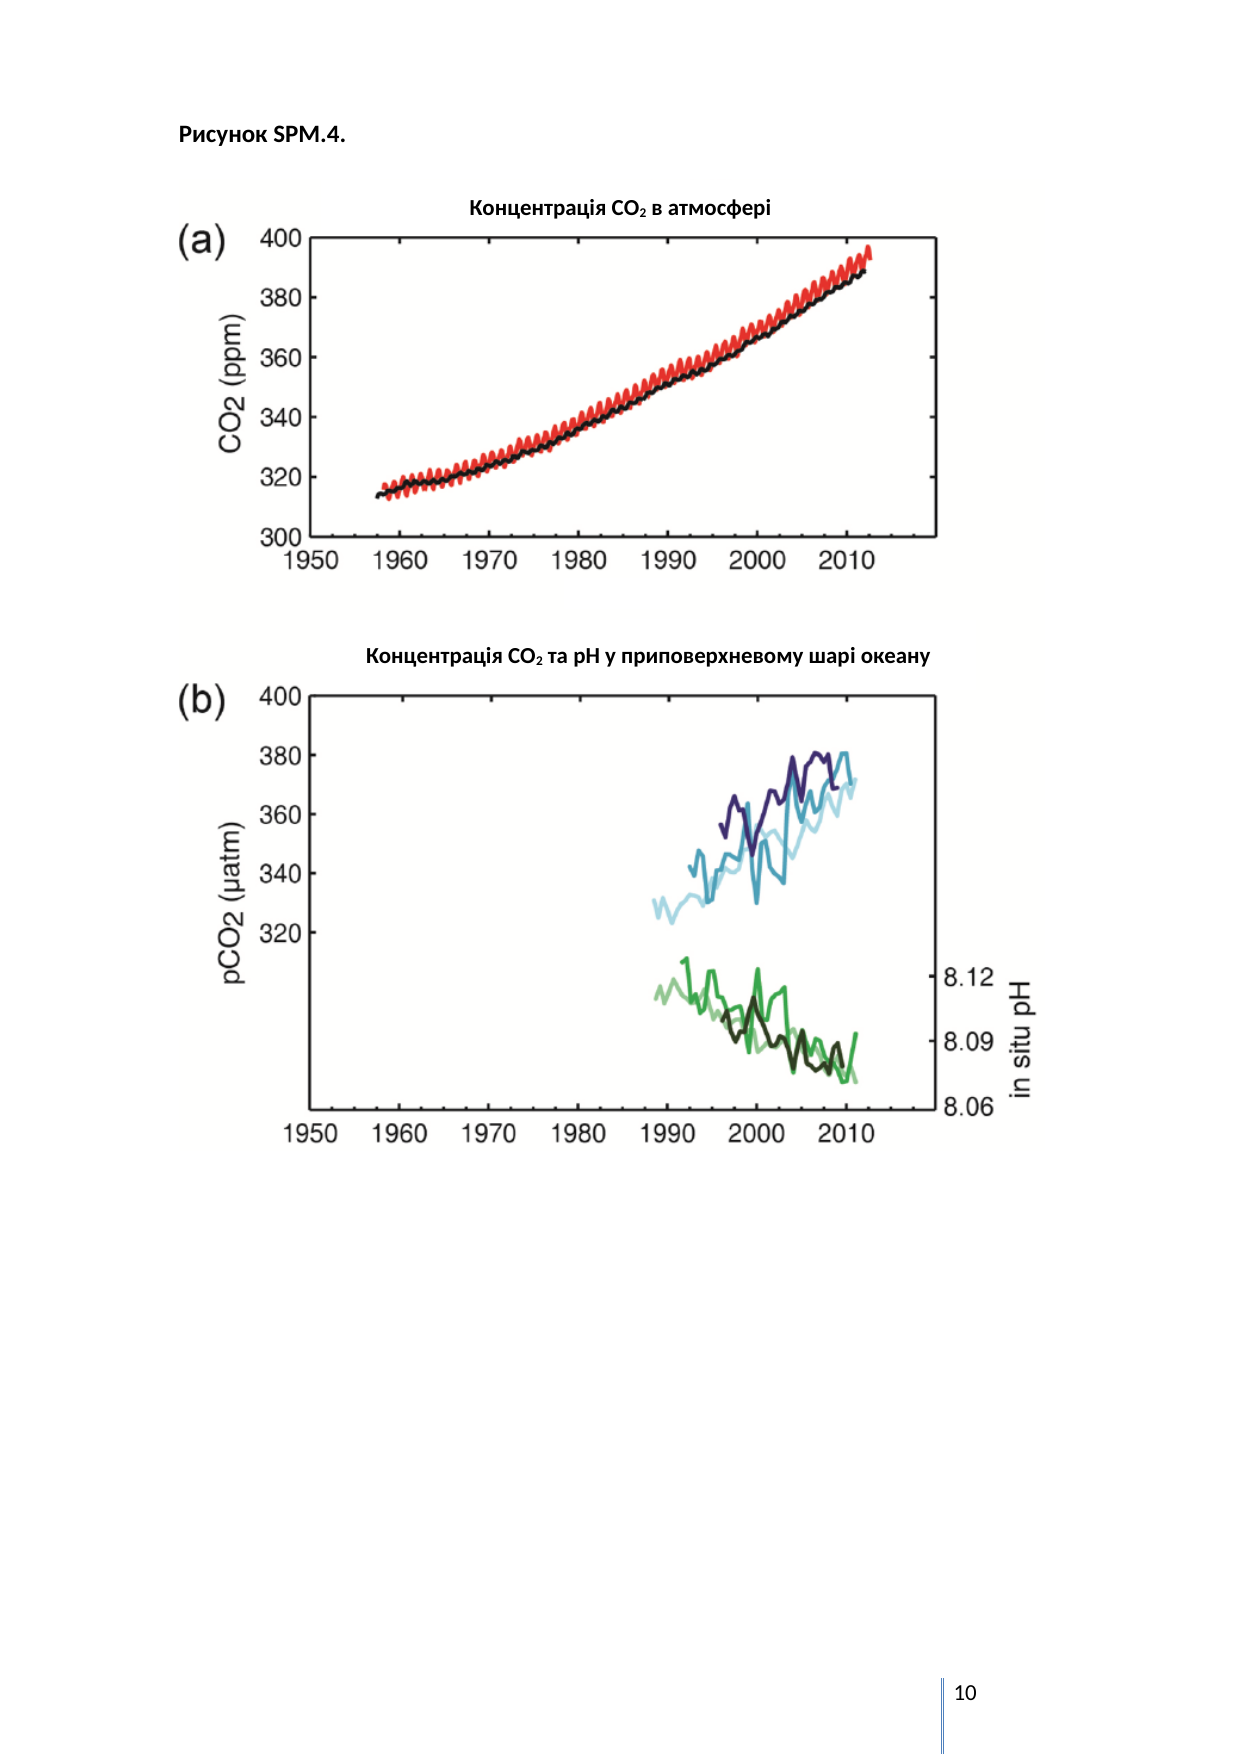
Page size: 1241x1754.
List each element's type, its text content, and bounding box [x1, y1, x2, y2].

list Рисунок SPM.4. [178, 118, 1152, 149]
